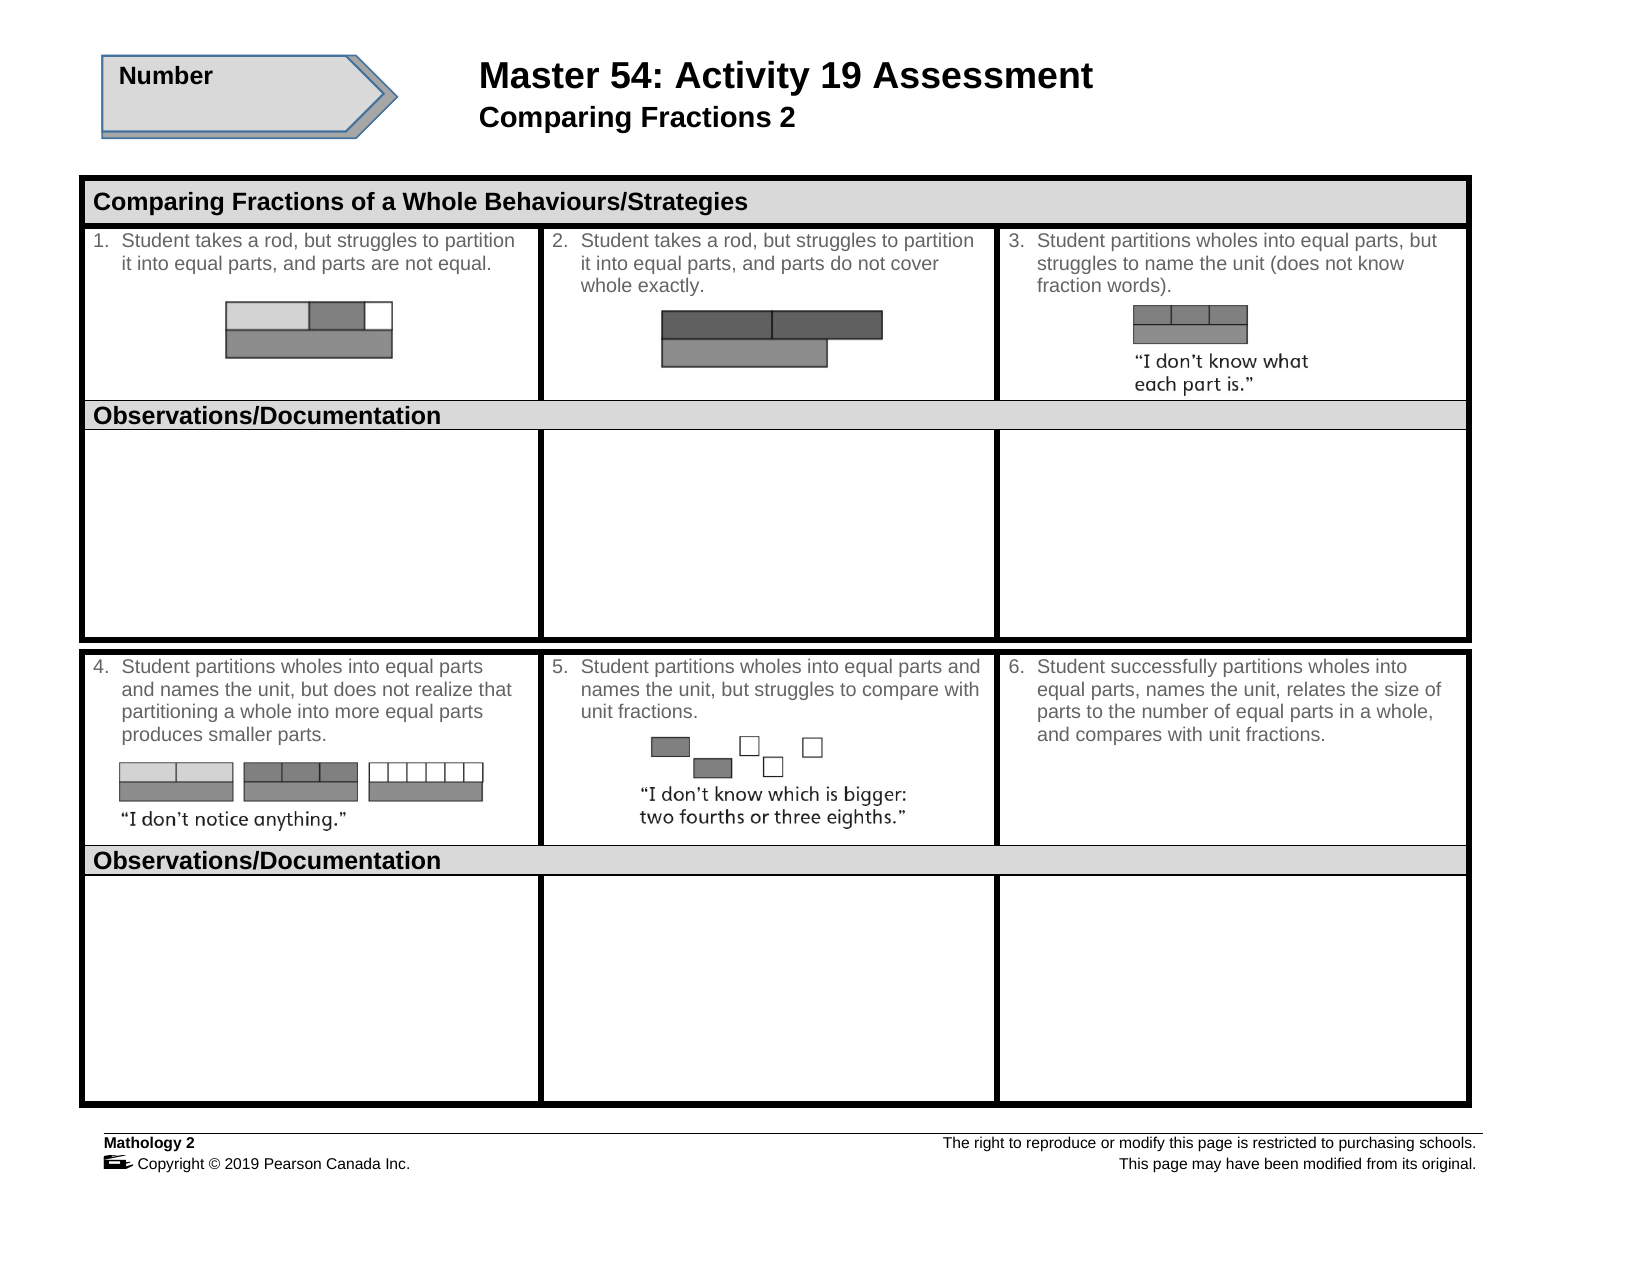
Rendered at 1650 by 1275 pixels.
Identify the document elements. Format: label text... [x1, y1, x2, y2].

table_cell [85, 430, 538, 637]
table_cell [541, 643, 997, 649]
table_cell Student partitions wholes into equal parts and names the unit, but struggles to compare with unit fractions. [544, 655, 994, 845]
table_cell [1000, 876, 1466, 1101]
table_cell [1000, 430, 1466, 637]
table_cell [997, 643, 1469, 649]
table_cell Student successfully partitions wholes into equal parts, names the unit, relates the size of parts to the number of equal parts in a whole, and compares with unit fractions. [1000, 655, 1466, 845]
table_cell Student partitions wholes into equal parts, but struggles to name the unit (does not know fraction words). [1000, 229, 1466, 400]
table_cell Observations/Documentation [85, 846, 1466, 874]
table_cell Observations/Documentation [85, 401, 1466, 429]
picture [103, 1155, 134, 1169]
picture [115, 754, 512, 834]
table_cell Student takes a rod, but struggles to partition it into equal parts, and parts are not equal. [85, 229, 538, 400]
picture [220, 296, 398, 364]
picture [635, 733, 912, 832]
table_cell [544, 430, 994, 637]
table_cell Student partitions wholes into equal parts and names the unit, but does not realize that partitioning a whole into more equal parts produces smaller parts. [85, 655, 538, 845]
table_cell [82, 643, 541, 649]
picture [1129, 301, 1312, 399]
table_cell [85, 876, 538, 1101]
table_cell Student takes a rod, but struggles to partition it into equal parts, and parts do not cover whole exactly. [544, 229, 994, 400]
table_cell [544, 876, 994, 1101]
table_header Comparing Fractions of a Whole Behaviours/Strategies [85, 181, 1466, 223]
picture [656, 305, 889, 373]
